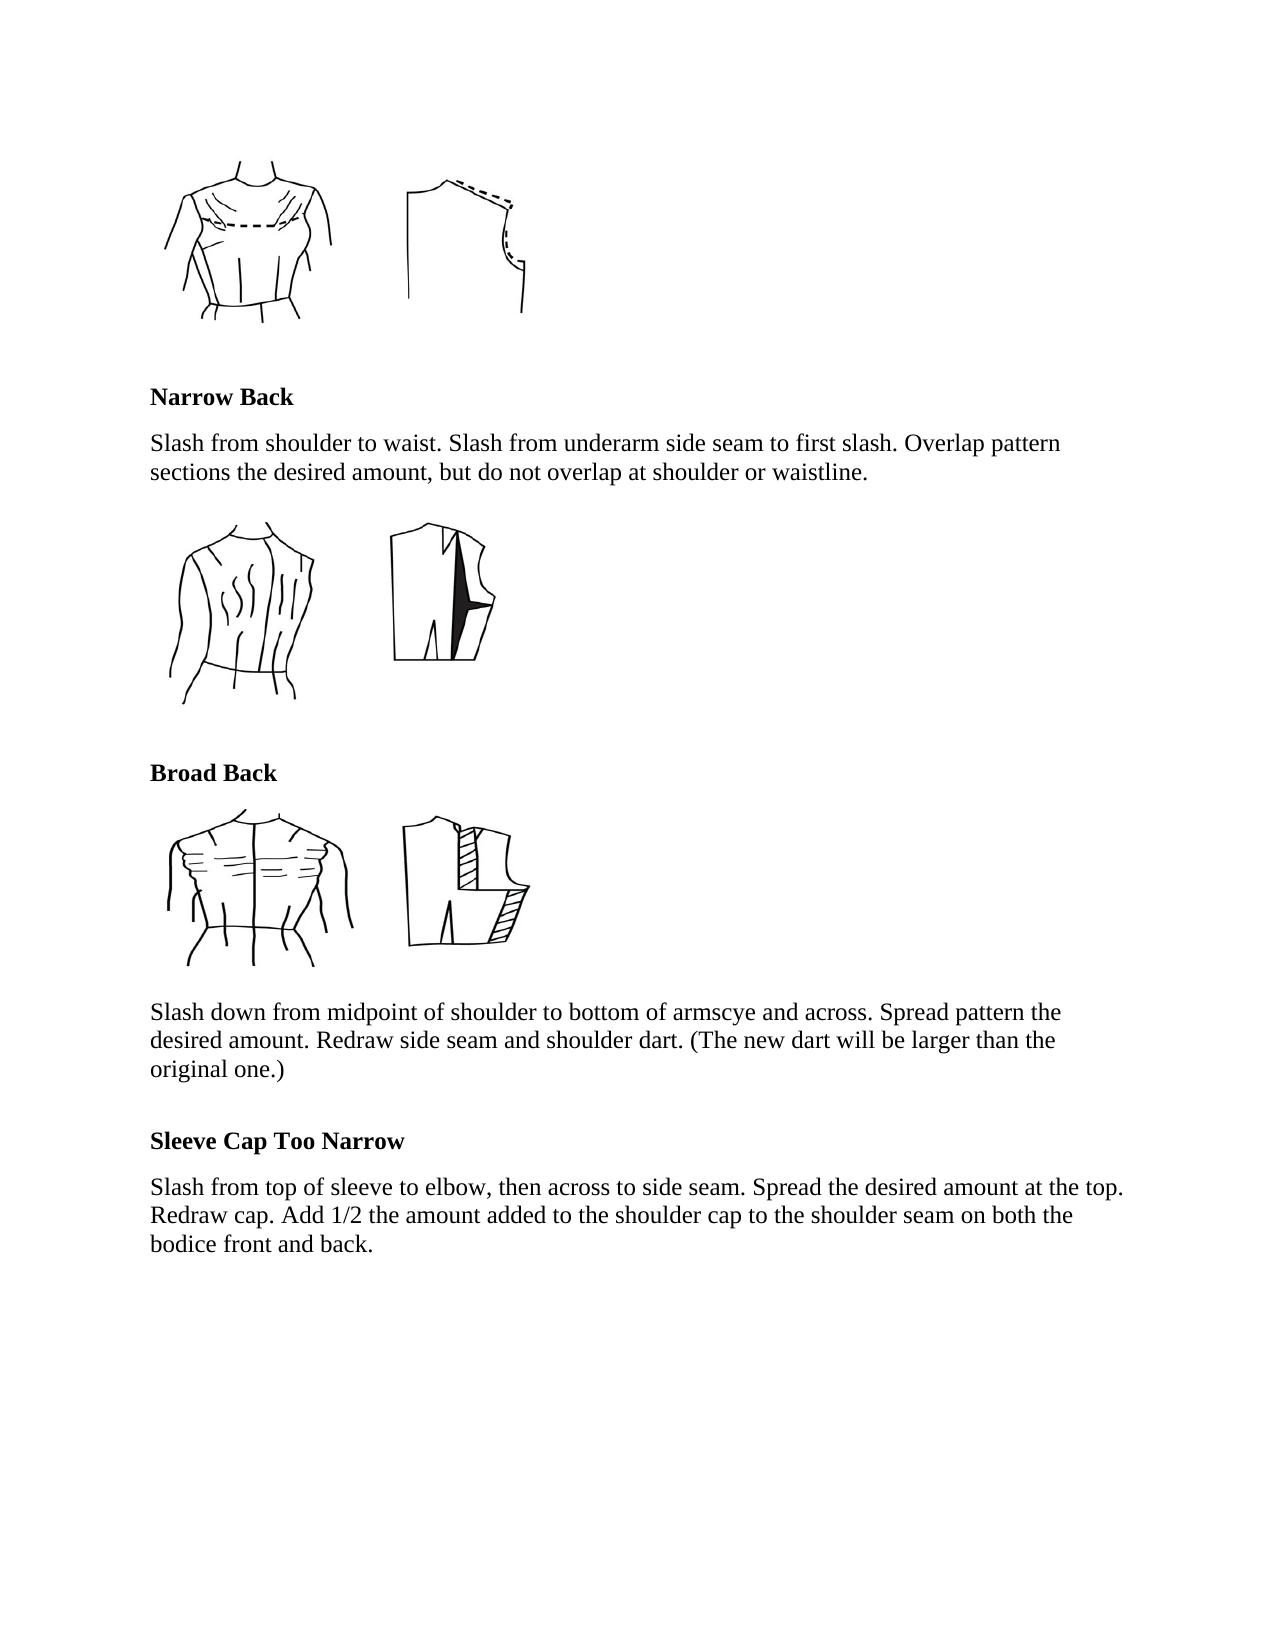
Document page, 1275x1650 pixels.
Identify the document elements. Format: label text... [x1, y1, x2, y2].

subtitle Sleeve Cap Too Narrow [150, 1117, 1125, 1155]
picture [150, 150, 538, 339]
picture [150, 506, 501, 716]
text Slash down from midpoint of shoulder to bottom of armscye and across. Spread pattern the desired amount. Redraw side seam and shoulder dart. (The new dart will be larger than the original one.) [150, 997, 1125, 1083]
picture [150, 804, 538, 977]
text Slash from shoulder to waist. Slash from underarm side seam to first slash. Overlap pattern sections the desired amount, but do not overlap at shoulder or waistline. [150, 428, 1125, 486]
subtitle Narrow Back [150, 373, 1125, 411]
text Slash from top of sleeve to elbow, then across to side seam. Spread the desired amount at the top. Redraw cap. Add 1/2 the amount added to the shoulder cap to the shoulder seam on both the bodice front and back. [150, 1172, 1125, 1258]
subtitle Broad Back [150, 750, 1125, 787]
